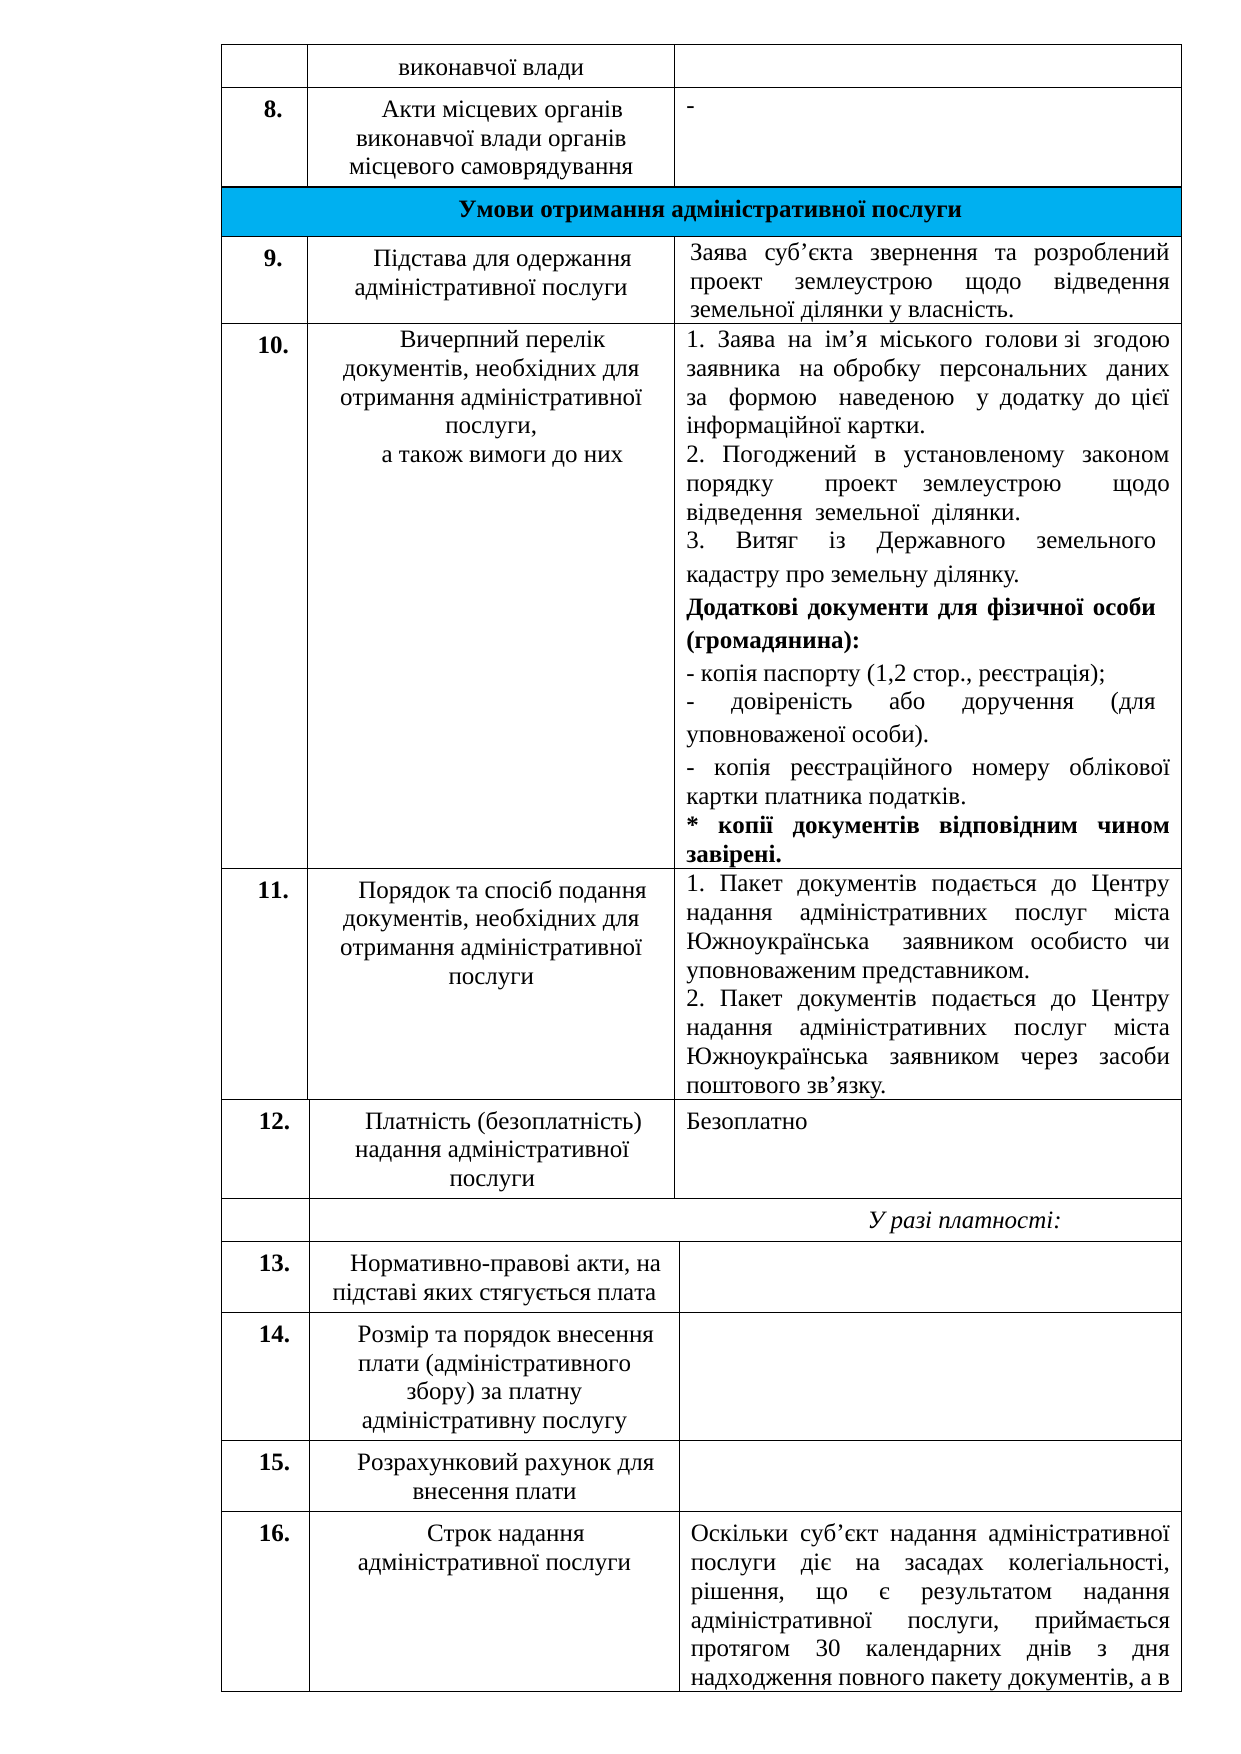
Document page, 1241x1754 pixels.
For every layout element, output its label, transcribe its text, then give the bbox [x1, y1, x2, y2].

table_cell 13. [222, 1242, 309, 1312]
table_cell Заява суб’єкта звернення та розроблений проект землеустрою щодо відведення земельної ділянки у власність. [675, 237, 1181, 323]
table_cell 11. [222, 869, 307, 1098]
table_cell 1. Заява на ім’я міського голови зі згодою заявника на обробку персональних даних за формою наведеною у додатку до цієї інформаційної картки. 2. Погоджений в установленому законом порядку проект землеустрою щодо відведення земельної ділянки. 3. Витяг із Державного земельного кадастру про земельну ділянку. Додаткові документи для фізичної особи (громадянина): - копія паспорту (1,2 стор., реєстрація); - довіреність або доручення (для уповноваженої особи). - копія реєстраційного номеру облікової картки платника податків. * копії документів відповідним чином завірені. [675, 324, 1181, 867]
table_cell - [675, 88, 1181, 186]
table_cell [680, 1313, 1181, 1440]
table_cell Вичерпний перелік документів, необхідних для отримання адміністративної послуги, а також вимоги до них [308, 324, 674, 867]
table_cell 8. [222, 88, 307, 186]
table_cell Акти місцевих органів виконавчої влади органів місцевого самоврядування [308, 88, 674, 186]
table_cell Нормативно-правові акти, на підставі яких стягується плата [310, 1242, 679, 1312]
table_cell Підстава для одержання адміністративної послуги [308, 237, 674, 323]
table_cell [308, 45, 674, 87]
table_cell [680, 1512, 1181, 1691]
table_cell 12. [222, 1100, 309, 1198]
table_cell 1. Пакет документів подається до Центру надання адміністративних послуг міста Южноукраїнська заявником особисто чи уповноваженим представником. 2. Пакет документів подається до Центру надання адміністративних послуг міста Южноукраїнська заявником через засоби поштового зв’язку. [675, 869, 1181, 1098]
table_cell Розмір та порядок внесення плати (адміністративного збору) за платну адміністративну послугу [310, 1313, 679, 1440]
table_cell - [675, 45, 1181, 87]
table_cell 7. [222, 45, 307, 87]
table_cell 16. [222, 1512, 309, 1691]
table_cell Умови отримання адміністративної послуги [222, 188, 1181, 236]
table_cell [680, 1441, 1181, 1511]
table_cell Порядок та спосіб подання документів, необхідних для отримання адміністративної послуги [308, 869, 674, 1098]
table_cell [310, 1512, 679, 1691]
table_cell Безоплатно [675, 1100, 1181, 1198]
table_cell 14. [222, 1313, 309, 1440]
table_cell 10. [222, 324, 307, 867]
table_cell Платність (безоплатність) надання адміністративної послуги [310, 1100, 674, 1198]
table_cell [680, 1242, 1181, 1312]
table_cell Розрахунковий рахунок для внесення плати [310, 1441, 679, 1511]
table_cell [222, 1199, 309, 1241]
table_cell 15. [222, 1441, 309, 1511]
table_cell 9. [222, 237, 307, 323]
table_cell У разі платності: [310, 1199, 1181, 1241]
